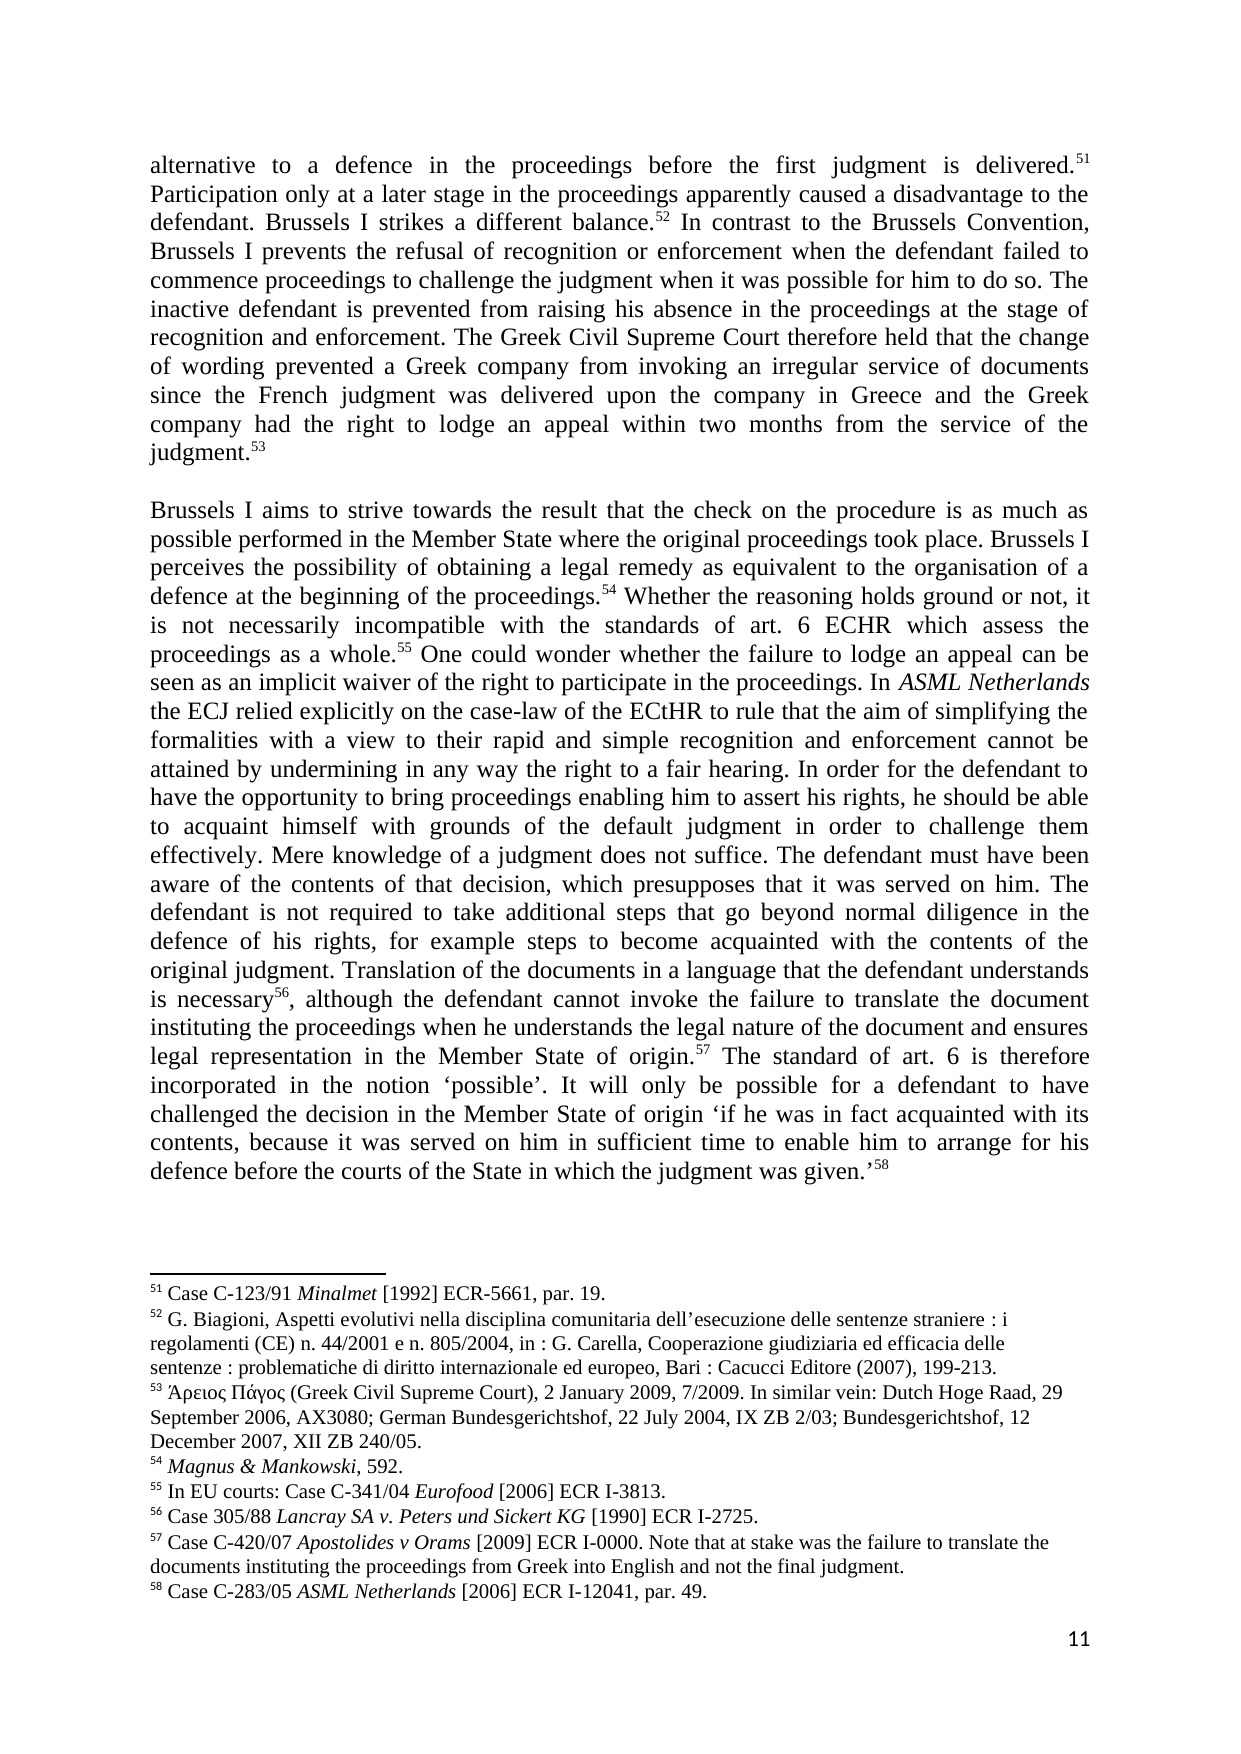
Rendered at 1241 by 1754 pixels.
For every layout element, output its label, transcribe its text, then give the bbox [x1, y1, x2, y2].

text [150, 150, 1090, 466]
text Brussels I aims to strive towards the result that the check on the procedure is as much as possible performed in the Member State where the original proceedings took place. Brussels I perceives the possibility of obtaining a legal remedy as equivalent to the organisation of a defence at the beginning of the proceedings. Whether the reasoning holds ground or not, it is not necessarily incompatible with the standards of art. 6 ECHR which assess the proceedings as a whole. One could wonder whether the failure to lodge an appeal can be seen as an implicit waiver of the right to participate in the proceedings. In ASML Netherlands the ECJ relied explicitly on the case-law of the ECtHR to rule that the aim of simplifying the formalities with a view to their rapid and simple recognition and enforcement cannot be attained by undermining in any way the right to a fair hearing. In order for the defendant to have the opportunity to bring proceedings enabling him to assert his rights, he should be able to acquaint himself with grounds of the default judgment in order to challenge them effectively. Mere knowledge of a judgment does not suffice. The defendant must have been aware of the contents of that decision, which presupposes that it was served on him. The defendant is not required to take additional steps that go beyond normal diligence in the defence of his rights, for example steps to become acquainted with the contents of the original judgment. Translation of the documents in a language that the defendant understands is necessary, although the defendant cannot invoke the failure to translate the document instituting the proceedings when he understands the legal nature of the document and ensures legal representation in the Member State of origin. The standard of art. 6 is therefore incorporated in the notion ‘possible’. It will only be possible for a defendant to have challenged the decision in the Member State of origin ‘if he was in fact acquainted with its contents, because it was served on him in sufficient time to enable him to arrange for his defence before the courts of the State in which the judgment was given.’ [150, 495, 1090, 1185]
